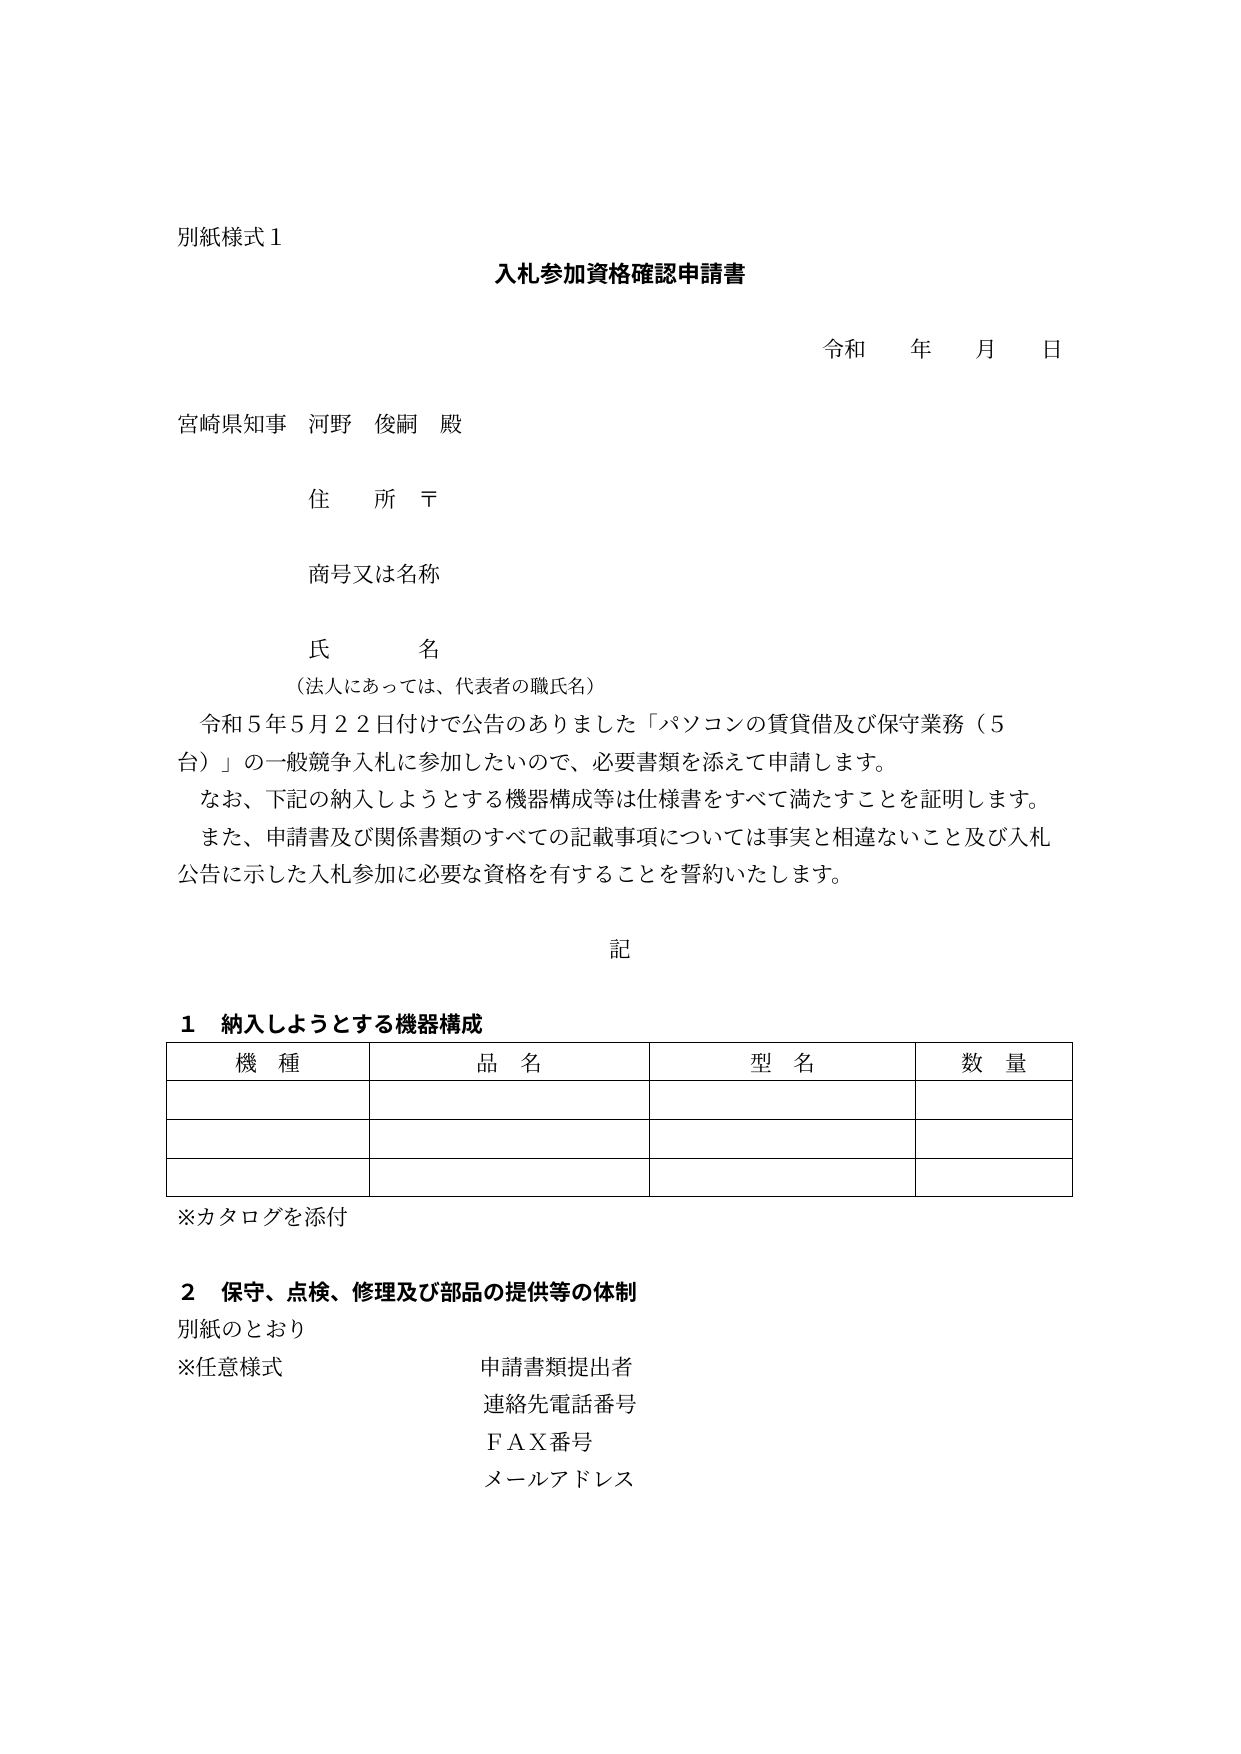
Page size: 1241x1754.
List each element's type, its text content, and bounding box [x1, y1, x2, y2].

text ＦＡＸ番号 [177, 1422, 1063, 1459]
text 連絡先電話番号 [177, 1384, 1063, 1422]
text １ 納入しようとする機器構成 [177, 1004, 1063, 1042]
table_cell [916, 1159, 1072, 1196]
table_cell [650, 1120, 915, 1157]
text ※カタログを添付 [177, 1197, 1063, 1234]
text 入札参加資格確認申請書 [177, 254, 1063, 292]
text （法人にあっては、代表者の職氏名） [177, 667, 1063, 704]
text 氏 名 [177, 629, 1063, 667]
table_header 型 名 [650, 1043, 915, 1080]
table_cell [916, 1081, 1072, 1119]
subtitle 記 [177, 929, 1063, 967]
table_cell [370, 1081, 649, 1119]
table_header 数 量 [916, 1043, 1072, 1080]
text 令和５年５月２２日付けで公告のありました「パソコンの賃貸借及び保守業務（５台）」の一般競争入札に参加したいので、必要書類を添えて申請します。 [177, 704, 1063, 779]
text メールアドレス [177, 1459, 1063, 1497]
text 令和 年 月 日 [177, 329, 1063, 367]
text なお、下記の納入しようとする機器構成等は仕様書をすべて満たすことを証明します。 [177, 779, 1063, 817]
table_cell [650, 1081, 915, 1119]
table_header 品 名 [370, 1043, 649, 1080]
table_header 機 種 [167, 1043, 369, 1080]
table_cell [167, 1120, 369, 1157]
text また、申請書及び関係書類のすべての記載事項については事実と相違ないこと及び入札公告に示した入札参加に必要な資格を有することを誓約いたします。 [177, 817, 1063, 892]
text ２ 保守、点検、修理及び部品の提供等の体制 [177, 1272, 1063, 1309]
table_cell [167, 1159, 369, 1196]
text ※任意様式 申請書類提出者 [177, 1347, 1063, 1384]
table_cell [167, 1081, 369, 1119]
table_cell [370, 1159, 649, 1196]
table_cell [916, 1120, 1072, 1157]
text 宮崎県知事 河野 俊嗣 殿 [177, 404, 1063, 442]
table_cell [370, 1120, 649, 1157]
text 住所 〒 [177, 479, 1063, 517]
text 商号又は名称 [177, 554, 1063, 592]
text 別紙のとおり [177, 1309, 1063, 1347]
table_cell [650, 1159, 915, 1196]
text 別紙様式１ [177, 217, 1063, 254]
